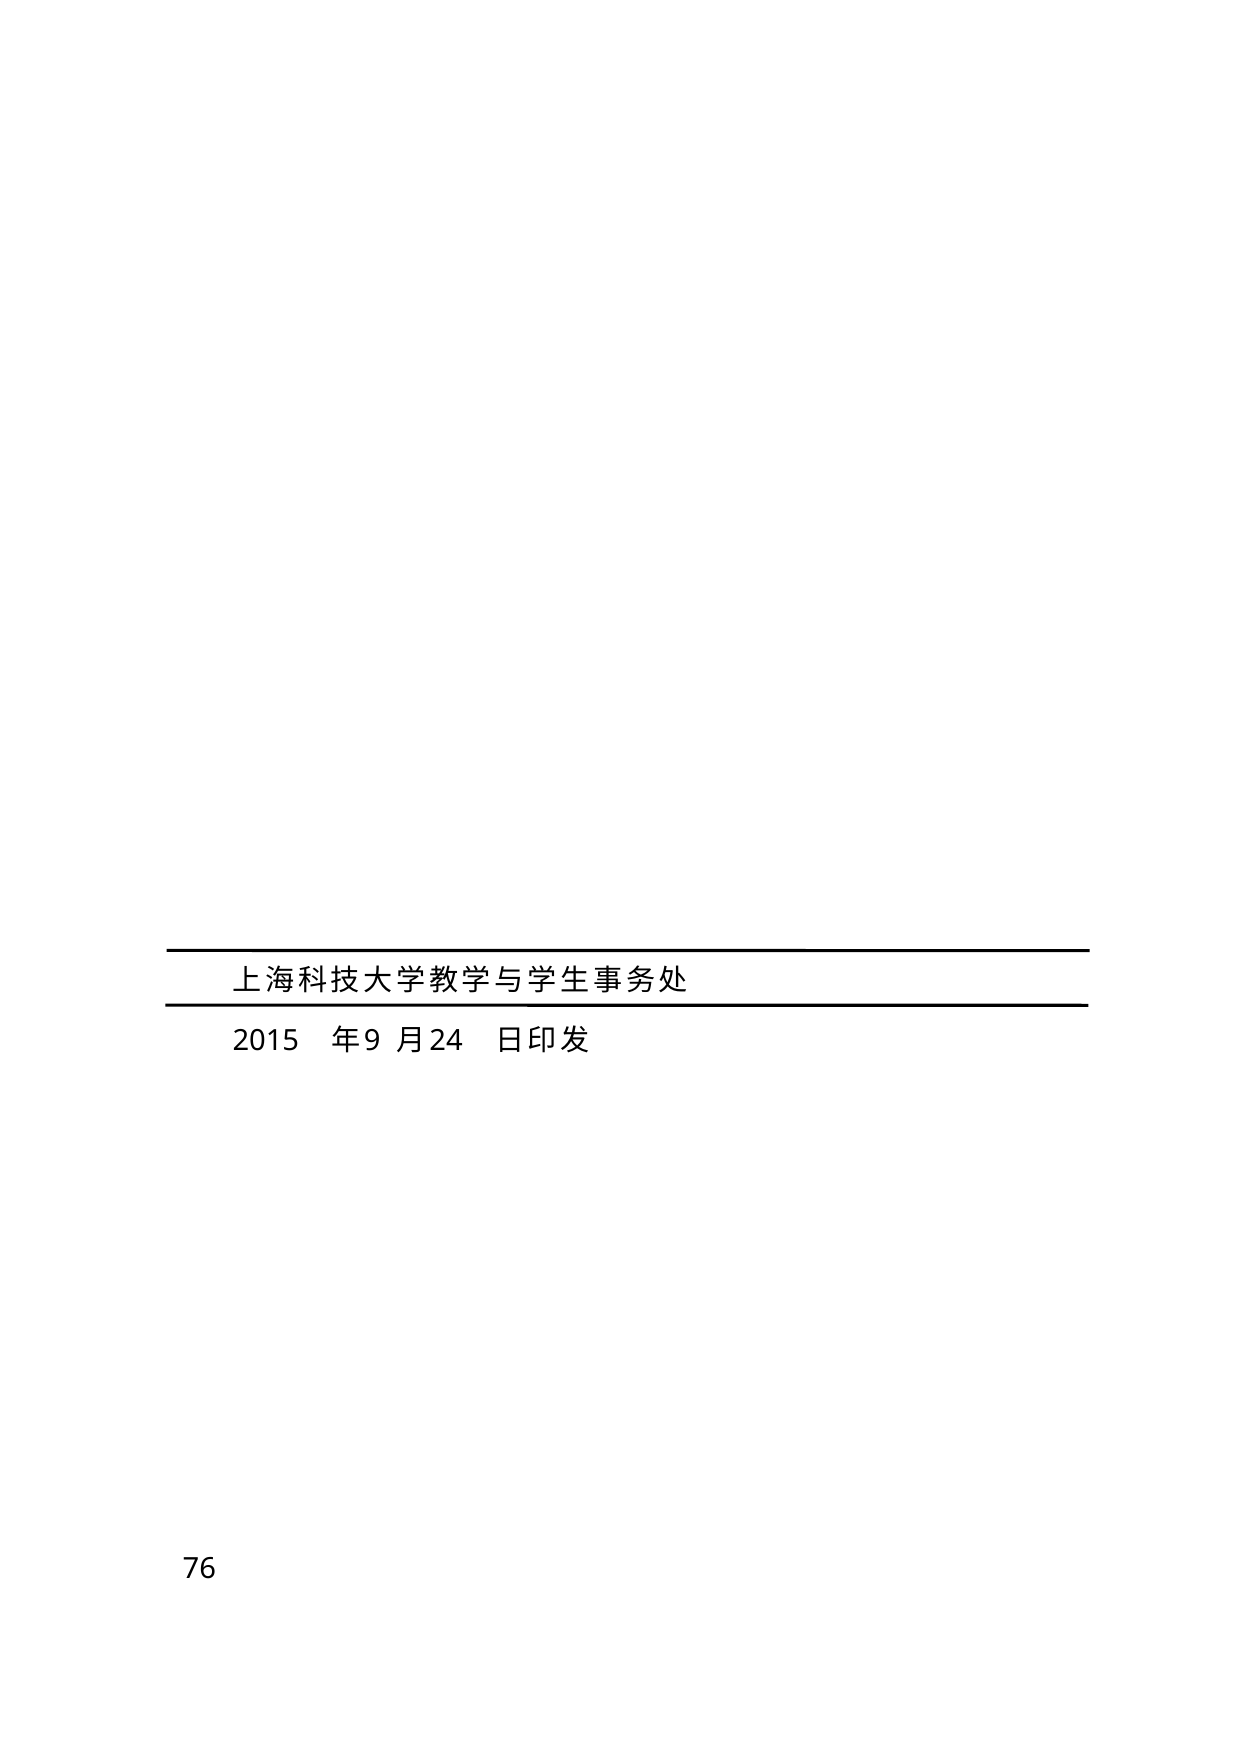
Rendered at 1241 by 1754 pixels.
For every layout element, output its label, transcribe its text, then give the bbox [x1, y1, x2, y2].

text 上海科技大学教学与学生事务处 2015年9月24日印发 [199, 1007, 1052, 1068]
text 上海科技大学教学与学生事务处 2015年9月24日印发 [199, 952, 1052, 1003]
